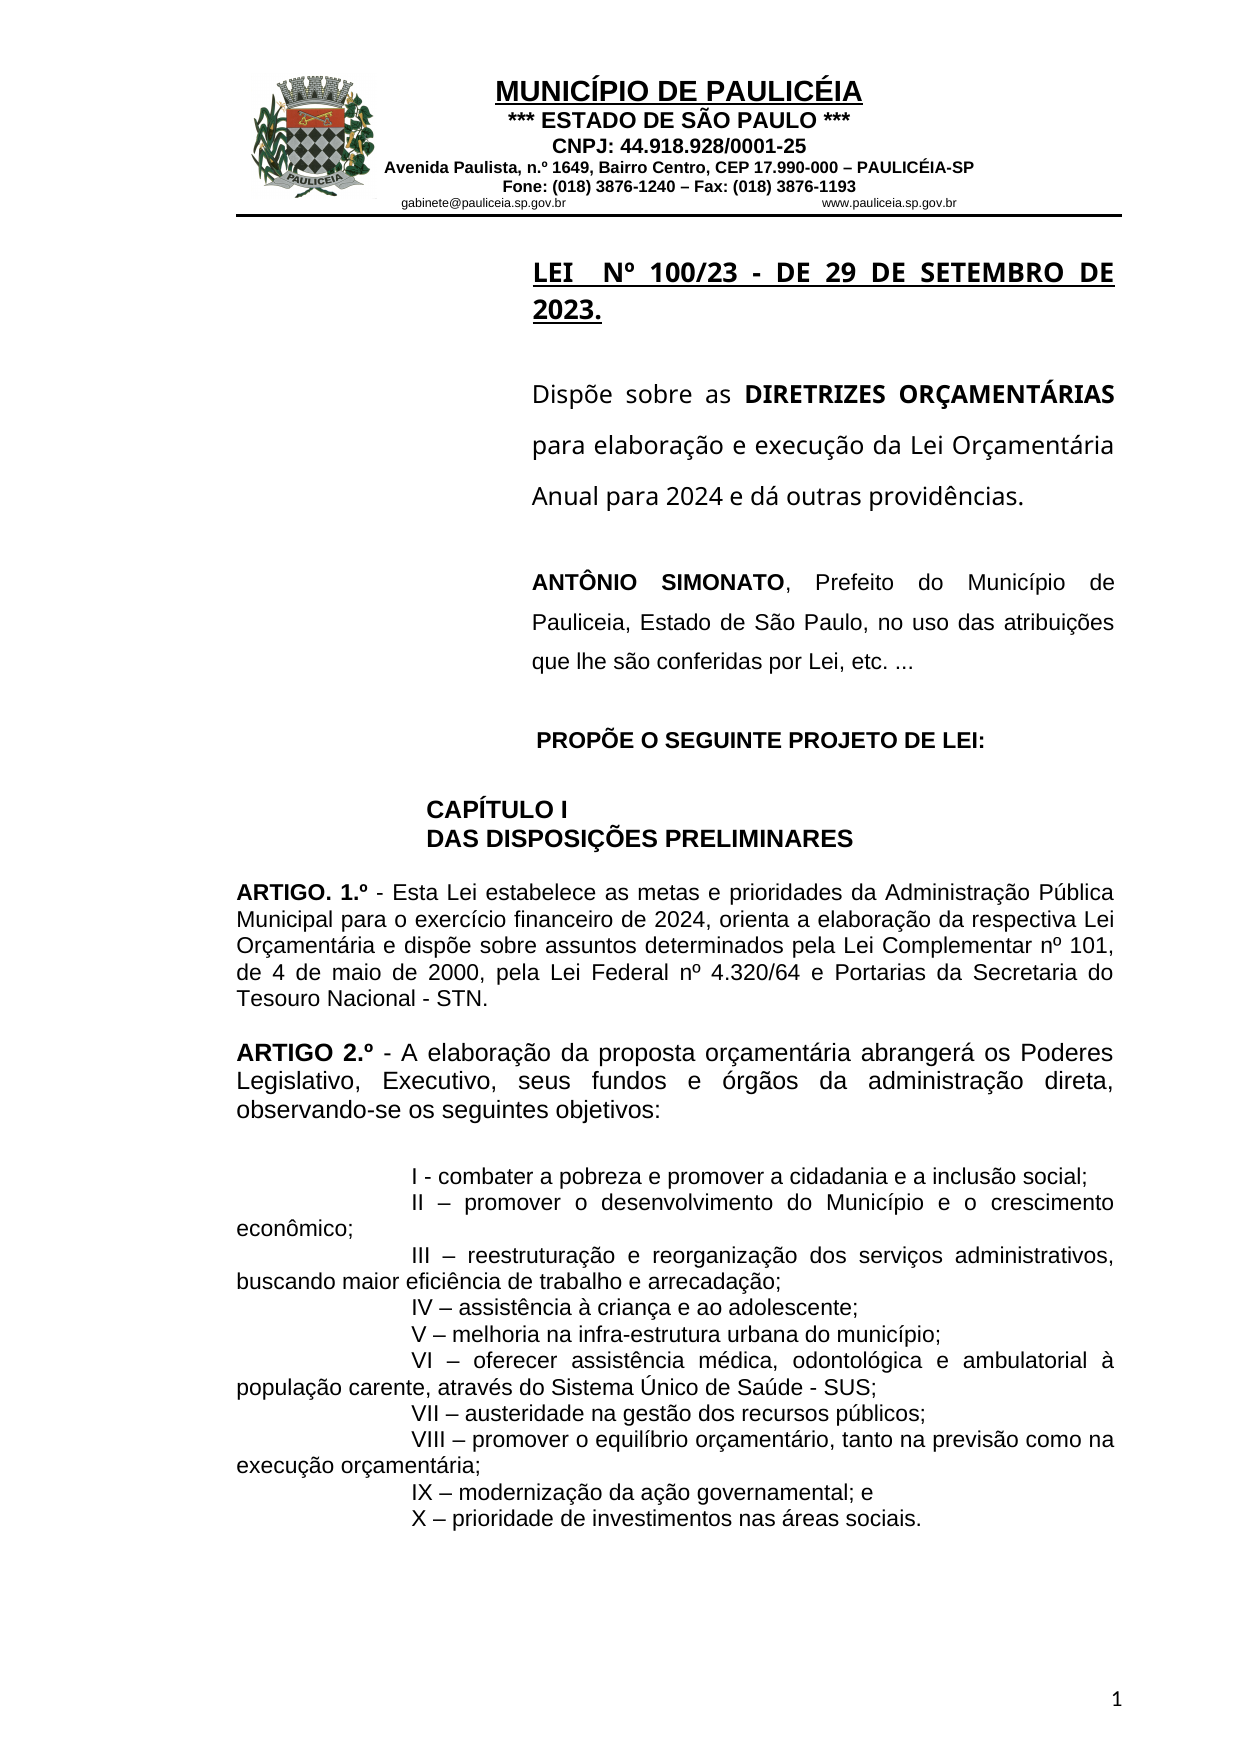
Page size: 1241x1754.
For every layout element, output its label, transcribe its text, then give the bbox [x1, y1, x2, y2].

text III – reestruturação e reorganização dos serviços administrativos, buscando maior eficiência de trabalho e arrecadação; [236, 1242, 1115, 1294]
text VIII – promover o equilíbrio orçamentário, tanto na previsão como na execução orçamentária; [236, 1426, 1115, 1479]
text PROPÕE O SEGUINTE PROJETO DE LEI: [536, 727, 1115, 754]
text ANTÔNIO SIMONATO, Prefeito do Município de Pauliceia, Estado de São Paulo, no uso das atribuições que lhe são conferidas por Lei, etc. ... [532, 569, 1115, 675]
text IV – assistência à criança e ao adolescente; [236, 1294, 1115, 1321]
text VII – austeridade na gestão dos recursos públicos; [236, 1400, 1115, 1426]
picture [251, 73, 377, 199]
subtitle LEI Nº 100/23 - DE 29 DE SETEMBRO DE 2023. [532, 286, 1115, 327]
text ARTIGO 2.º - A elaboração da proposta orçamentária abrangerá os Poderes Legislativo, Executivo, seus fundos e órgãos da administração direta, observando-se os seguintes objetivos: [236, 1037, 1115, 1124]
text I - combater a pobreza e promover a cidadania e a inclusão social; [236, 1163, 1115, 1189]
text II – promover o desenvolvimento do Município e o crescimento econômico; [236, 1189, 1115, 1242]
subtitle LEI Nº 100/23 - DE 29 DE SETEMBRO DE 2023. [532, 254, 1115, 285]
text DAS DISPOSIÇÕES PRELIMINARES [411, 824, 1115, 853]
text ARTIGO. 1.º - Esta Lei estabelece as metas e prioridades da Administração Pública Municipal para o exercício financeiro de 2024, orienta a elaboração da respectiva Lei Orçamentária e dispõe sobre assuntos determinados pela Lei Complementar nº 101, de 4 de maio de 2000, pela Lei Federal nº 4.320/64 e Portarias da Secretaria do Tesouro Nacional - STN. [236, 879, 1115, 1011]
text V – melhoria na infra-estrutura urbana do município; [236, 1321, 1115, 1347]
text X – prioridade de investimentos nas áreas sociais. [236, 1505, 1115, 1532]
text IX – modernização da ação governamental; e [236, 1479, 1115, 1505]
text VI – oferecer assistência médica, odontológica e ambulatorial à população carente, através do Sistema Único de Saúde - SUS; [236, 1347, 1115, 1400]
text Dispõe sobre as DIRETRIZES ORÇAMENTÁRIAS para elaboração e execução da Lei Orçamentária Anual para 2024 e dá outras providências. [532, 377, 1115, 513]
text CAPÍTULO I [411, 796, 1115, 824]
